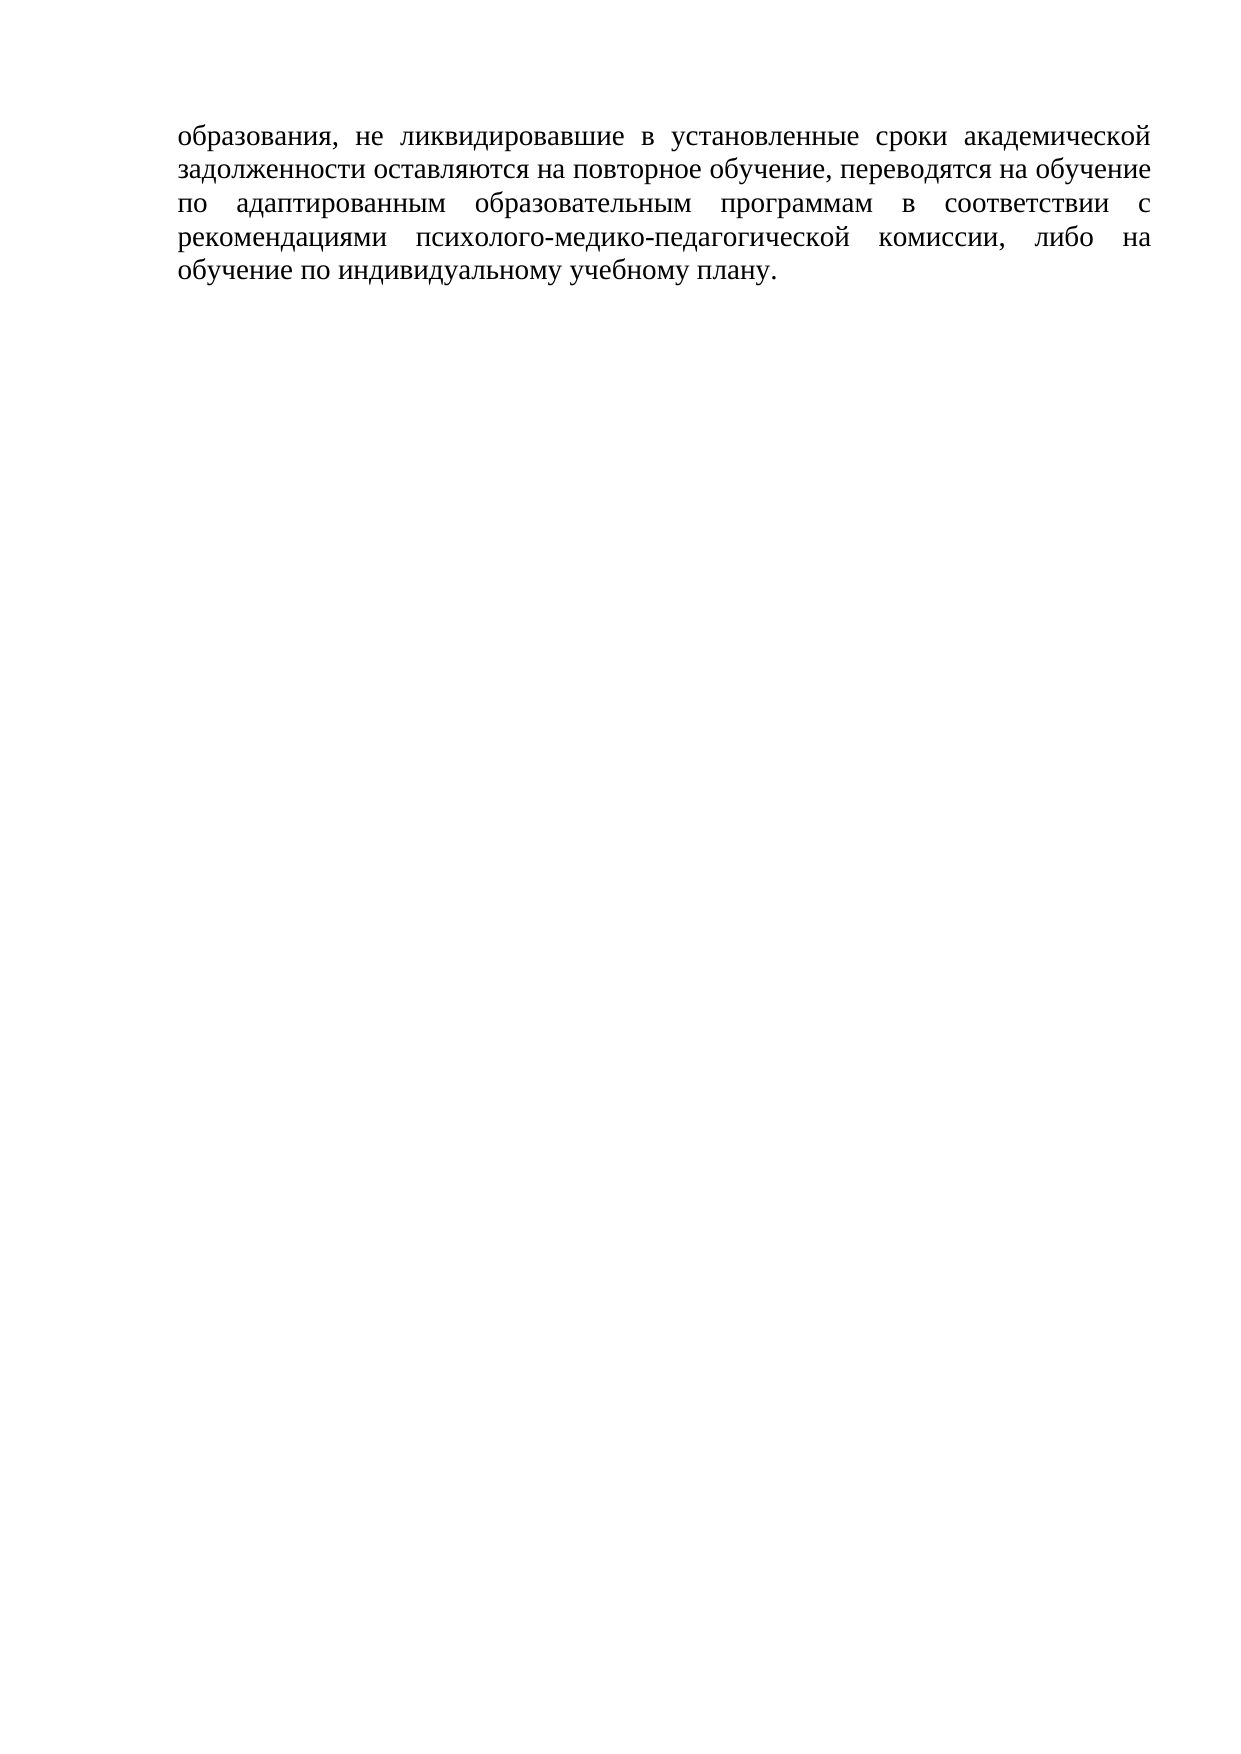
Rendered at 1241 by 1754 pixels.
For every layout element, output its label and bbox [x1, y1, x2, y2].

text [177, 118, 1152, 286]
